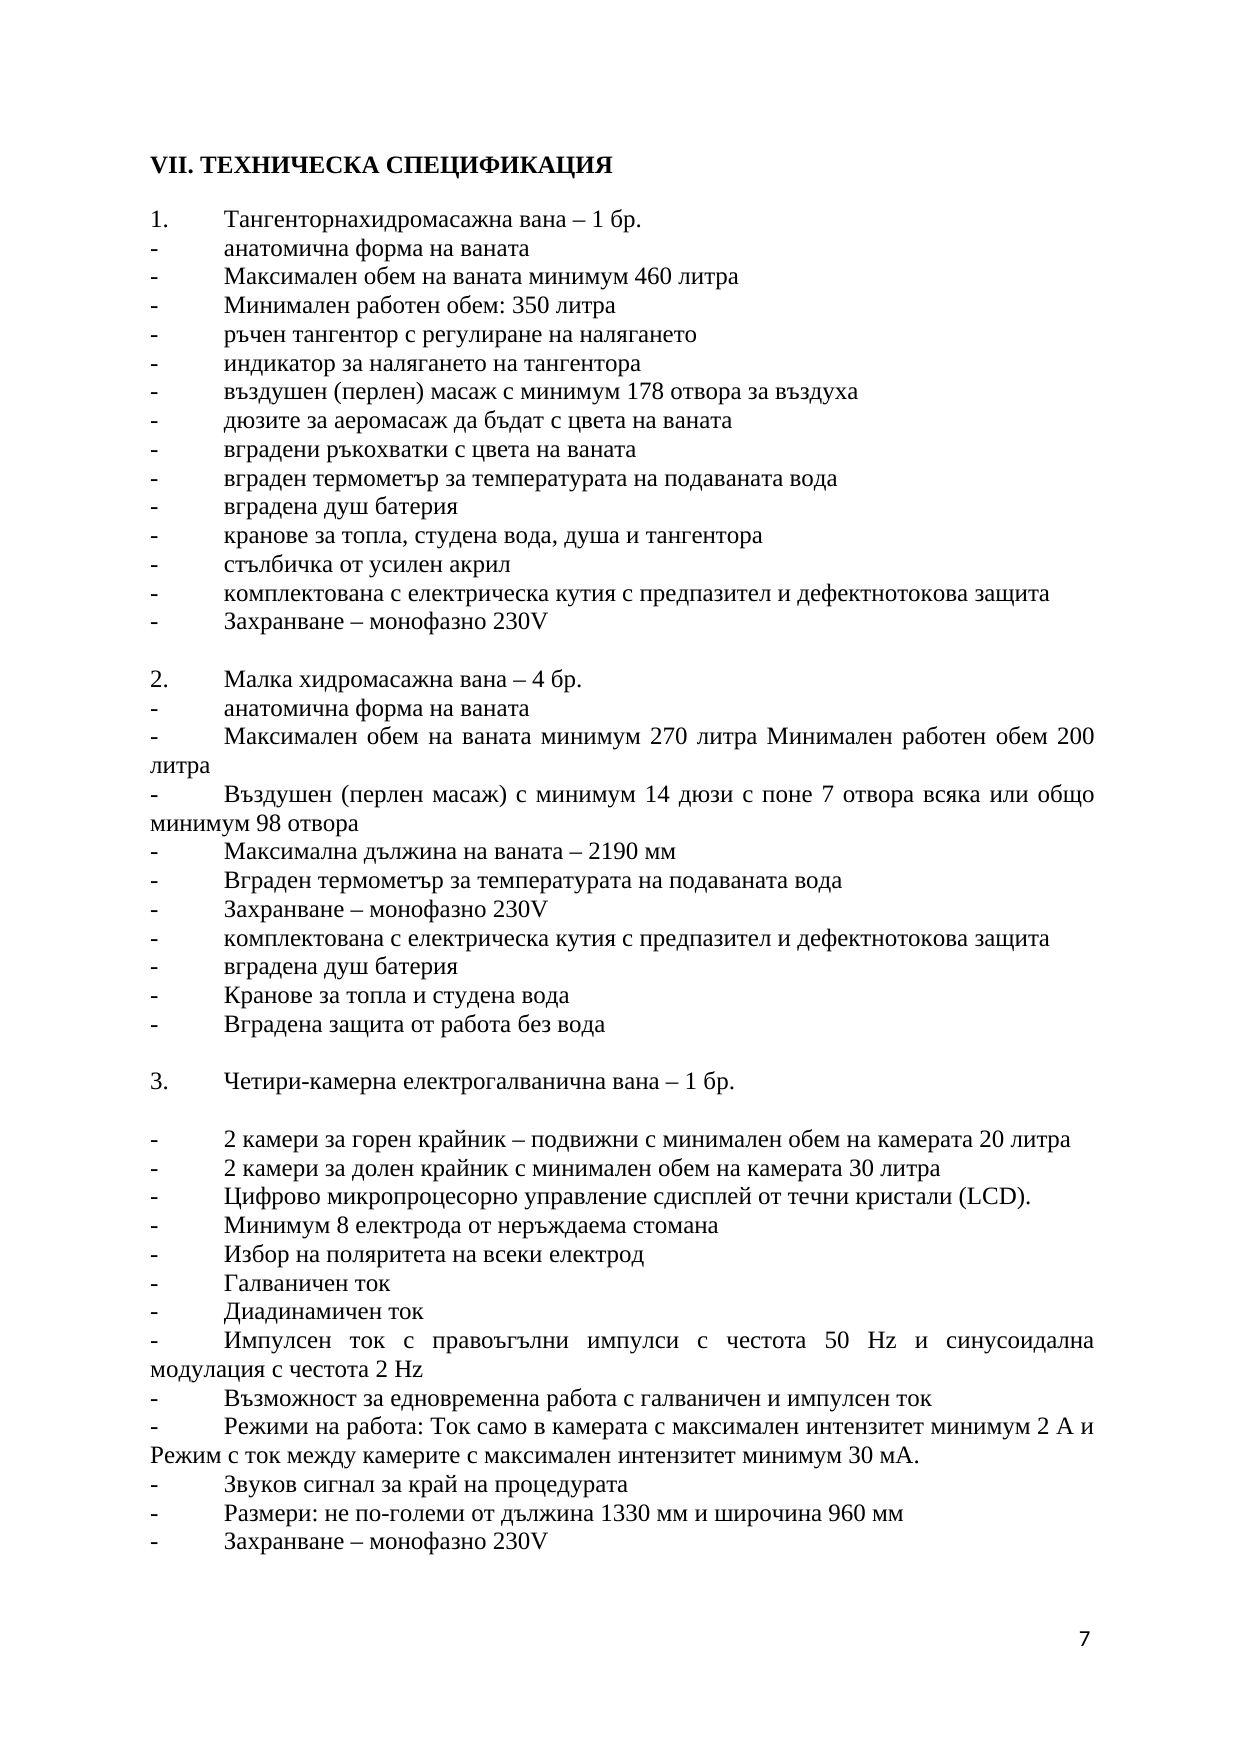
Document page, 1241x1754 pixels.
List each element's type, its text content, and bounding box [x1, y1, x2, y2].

text - вградена душ батерия [150, 951, 1096, 980]
text - Захранване – монофазно 230V [150, 894, 1096, 923]
text - Диадинамичен ток [150, 1296, 1096, 1325]
text 2. Малка хидромасажна вана – 4 бр. [150, 664, 1096, 693]
text - Размери: не по-големи от дължина 1330 мм и широчина 960 мм [150, 1498, 1096, 1526]
text - 2 камери за горен крайник – подвижни с минимален обем на камерата 20 литра [150, 1124, 1096, 1153]
text - Въздушен (перлен масаж) с минимум 14 дюзи с поне 7 отвора всяка или общо минимум 98 отвора [150, 779, 1096, 836]
text - Минимален работен обем: 350 литра [150, 290, 1096, 319]
text - Звуков сигнал за край на процедурата [150, 1469, 1096, 1498]
text - кранове за топла, студена вода, душа и тангентора [150, 520, 1096, 549]
text - анатомична форма на ваната [150, 233, 1096, 261]
text - вградена душ батерия [150, 491, 1096, 520]
text - комплектована с електрическа кутия с предпазител и дефектнотокова защита [150, 578, 1096, 606]
text - Възможност за едновременна работа с галваничен и импулсен ток [150, 1383, 1096, 1411]
text - въздушен (перлен) масаж с минимум 178 отвора за въздуха [150, 376, 1096, 405]
text - Максимален обем на ваната минимум 460 литра [150, 261, 1096, 290]
text - Минимум 8 електрода от неръждаема стомана [150, 1210, 1096, 1239]
text - Захранване – монофазно 230V [150, 606, 1096, 635]
text - дюзите за аеромасаж да бъдат с цвета на ваната [150, 405, 1096, 434]
text - стълбичка от усилен акрил [150, 549, 1096, 578]
text - анатомична форма на ваната [150, 693, 1096, 721]
text - Режими на работа: Ток само в камерата с максимален интензитет минимум 2 А и Режим с ток между камерите с максимален интензитет минимум 30 мА. [150, 1411, 1096, 1469]
text - 2 камери за долен крайник с минимален обем на камерата 30 литра [150, 1153, 1096, 1181]
text - Кранове за топла и студена вода [150, 980, 1096, 1009]
text 1. Тангенторнахидромасажна вана – 1 бр. [150, 204, 1096, 233]
text - Максимална дължина на ваната – 2190 мм [150, 836, 1096, 865]
text - Захранване – монофазно 230V [150, 1526, 1096, 1555]
text VII. ТЕХНИЧЕСКА СПЕЦИФИКАЦИЯ [150, 150, 1090, 179]
text - Импулсен ток с правоъгълни импулси с честота 50 Hz и синусоидална модулация с честота 2 Hz [150, 1325, 1096, 1383]
text - Избор на поляритета на всеки електрод [150, 1239, 1096, 1268]
text 3. Четири-камерна електрогалванична вана – 1 бр. [150, 1066, 1096, 1095]
text - ръчен тангентор с регулиране на налягането [150, 319, 1096, 348]
text - индикатор за налягането на тангентора [150, 348, 1096, 376]
text - комплектована с електрическа кутия с предпазител и дефектнотокова защита [150, 923, 1096, 951]
text - Вграден термометър за температурата на подаваната вода [150, 865, 1096, 894]
text - вградени ръкохватки с цвета на ваната [150, 434, 1096, 463]
text - вграден термометър за температурата на подаваната вода [150, 463, 1096, 491]
text - Максимален обем на ваната минимум 270 литра Минимален работен обем 200 литра [150, 721, 1096, 779]
text - Вградена защита от работа без вода [150, 1009, 1096, 1038]
text - Цифрово микропроцесорно управление сдисплей от течни кристали (LCD). [150, 1181, 1096, 1210]
text - Галваничен ток [150, 1268, 1096, 1296]
